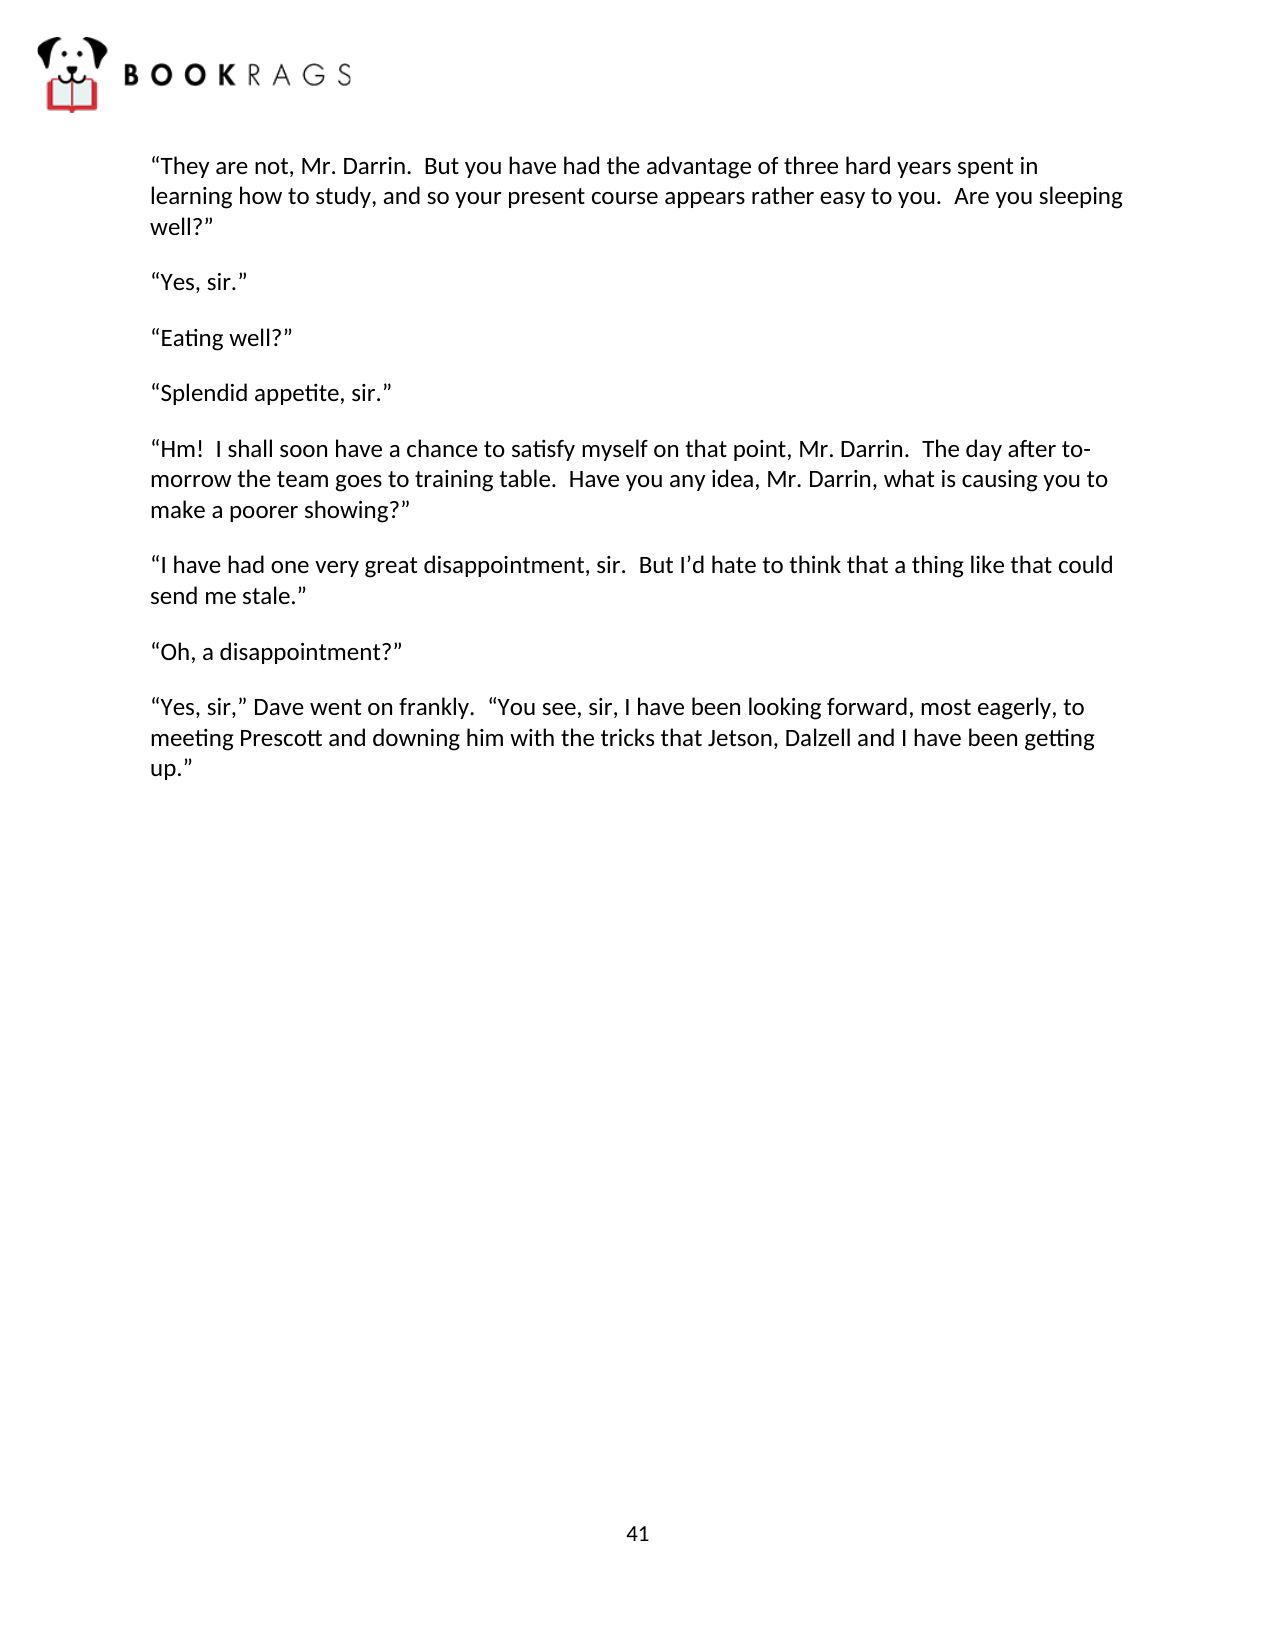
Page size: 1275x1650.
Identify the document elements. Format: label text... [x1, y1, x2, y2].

text “I have had one very great disappointment, sir. But I’d hate to think that a thing like that could send me stale.” [150, 550, 1125, 611]
picture [37, 37, 351, 113]
text “Oh, a disappointment?” [150, 636, 1125, 666]
text “They are not, Mr. Darrin. But you have had the advantage of three hard years spent in learning how to study, and so your present course appears rather easy to you. Are you sleeping well?” [150, 150, 1125, 242]
text “Yes, sir.” [150, 267, 1125, 297]
text “Yes, sir,” Dave went on frankly. “You see, sir, I have been looking forward, most eagerly, to meeting Prescott and downing him with the tricks that Jetson, Dalzell and I have been getting up.” [150, 691, 1125, 783]
text “Splendid appetite, sir.” [150, 378, 1125, 408]
text “Hm! I shall soon have a chance to satisfy myself on that point, Mr. Darrin. The day after to-morrow the team goes to training table. Have you any idea, Mr. Darrin, what is causing you to make a poorer showing?” [150, 433, 1125, 525]
text “Eating well?” [150, 322, 1125, 353]
